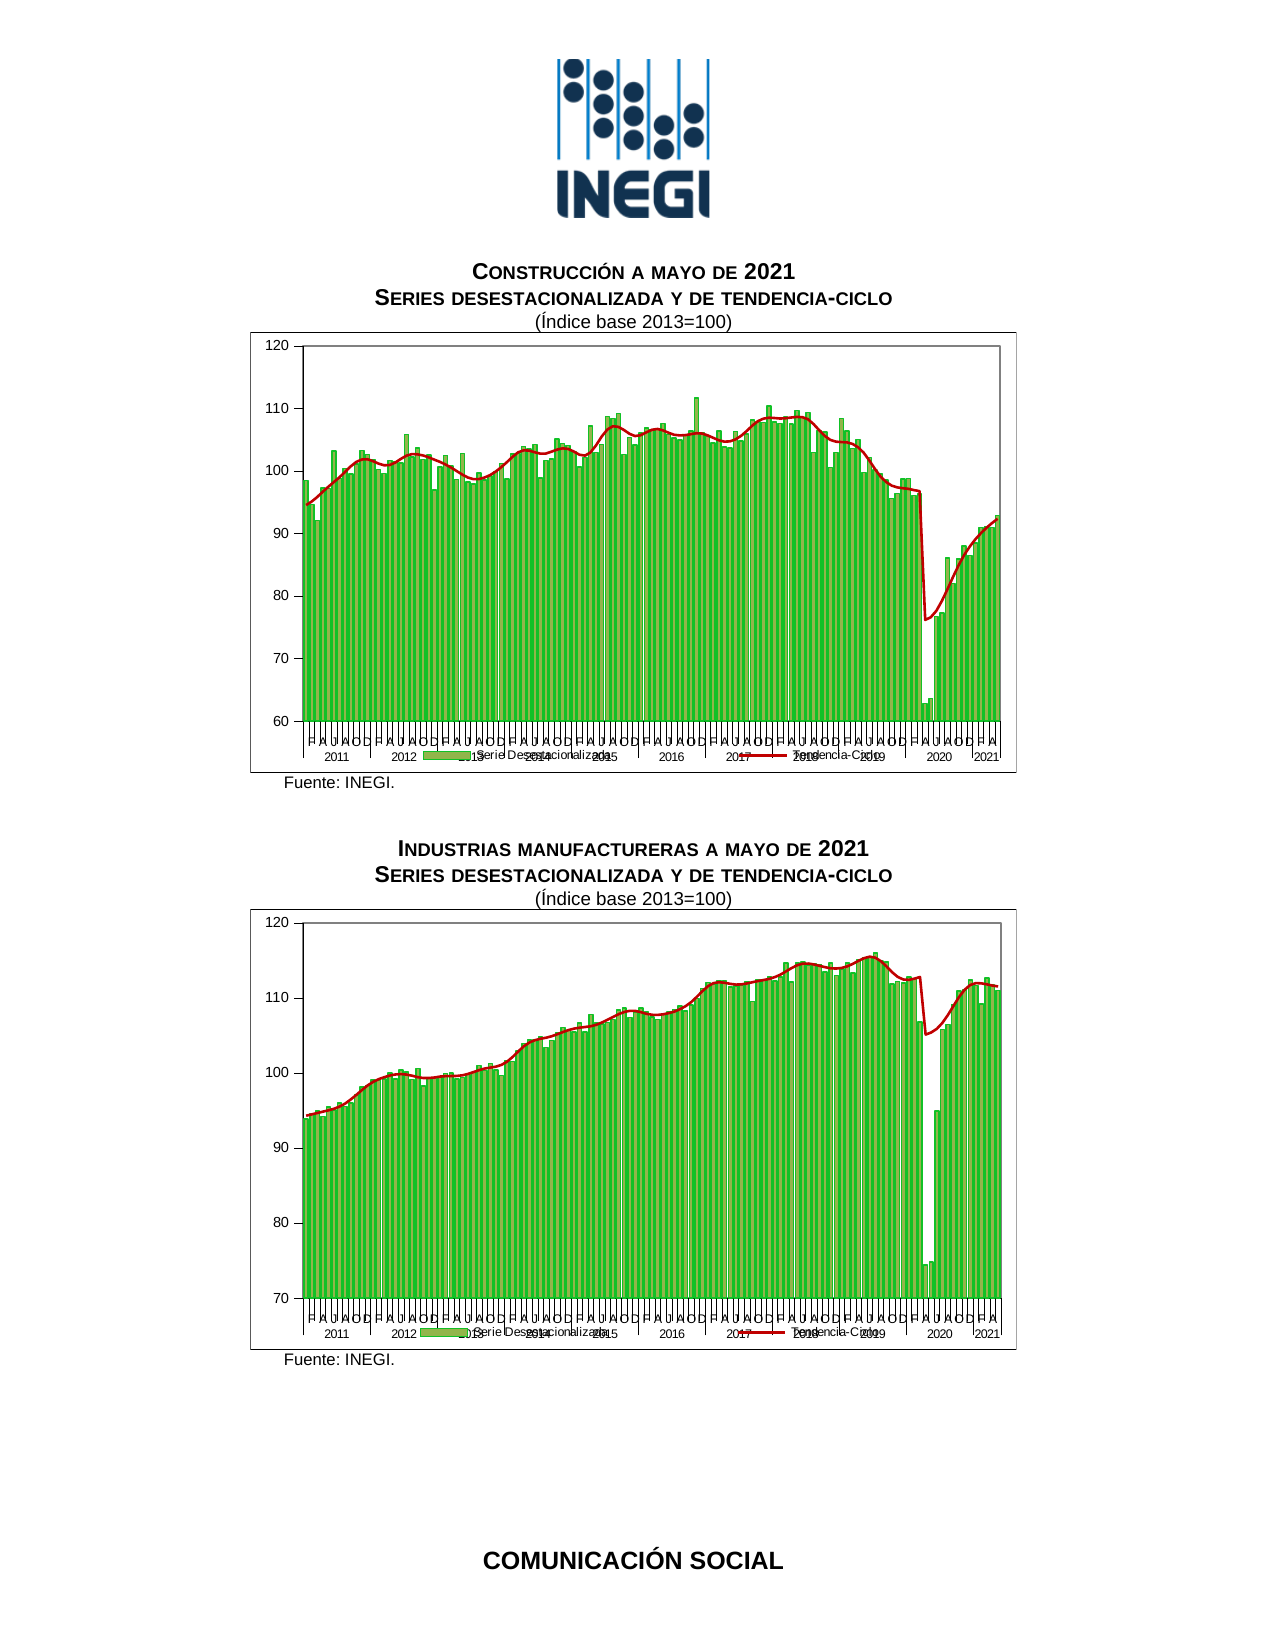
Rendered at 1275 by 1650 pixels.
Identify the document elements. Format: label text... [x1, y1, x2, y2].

text Series desestacionalizada y de tendencia-ciclo [130, 861, 1137, 888]
text Fuente: INEGI. [284, 773, 1076, 792]
text (Índice base 2013=100) [130, 888, 1137, 909]
text (Índice base 2013=100) [130, 311, 1137, 332]
text Industrias manufactureras a mayo de 2021 [130, 835, 1137, 861]
text Fuente: INEGI. [284, 1350, 1076, 1369]
text Construcción a mayo de 2021 [130, 258, 1137, 284]
picture [557, 59, 710, 218]
text Series desestacionalizada y de tendencia-ciclo [130, 284, 1137, 311]
